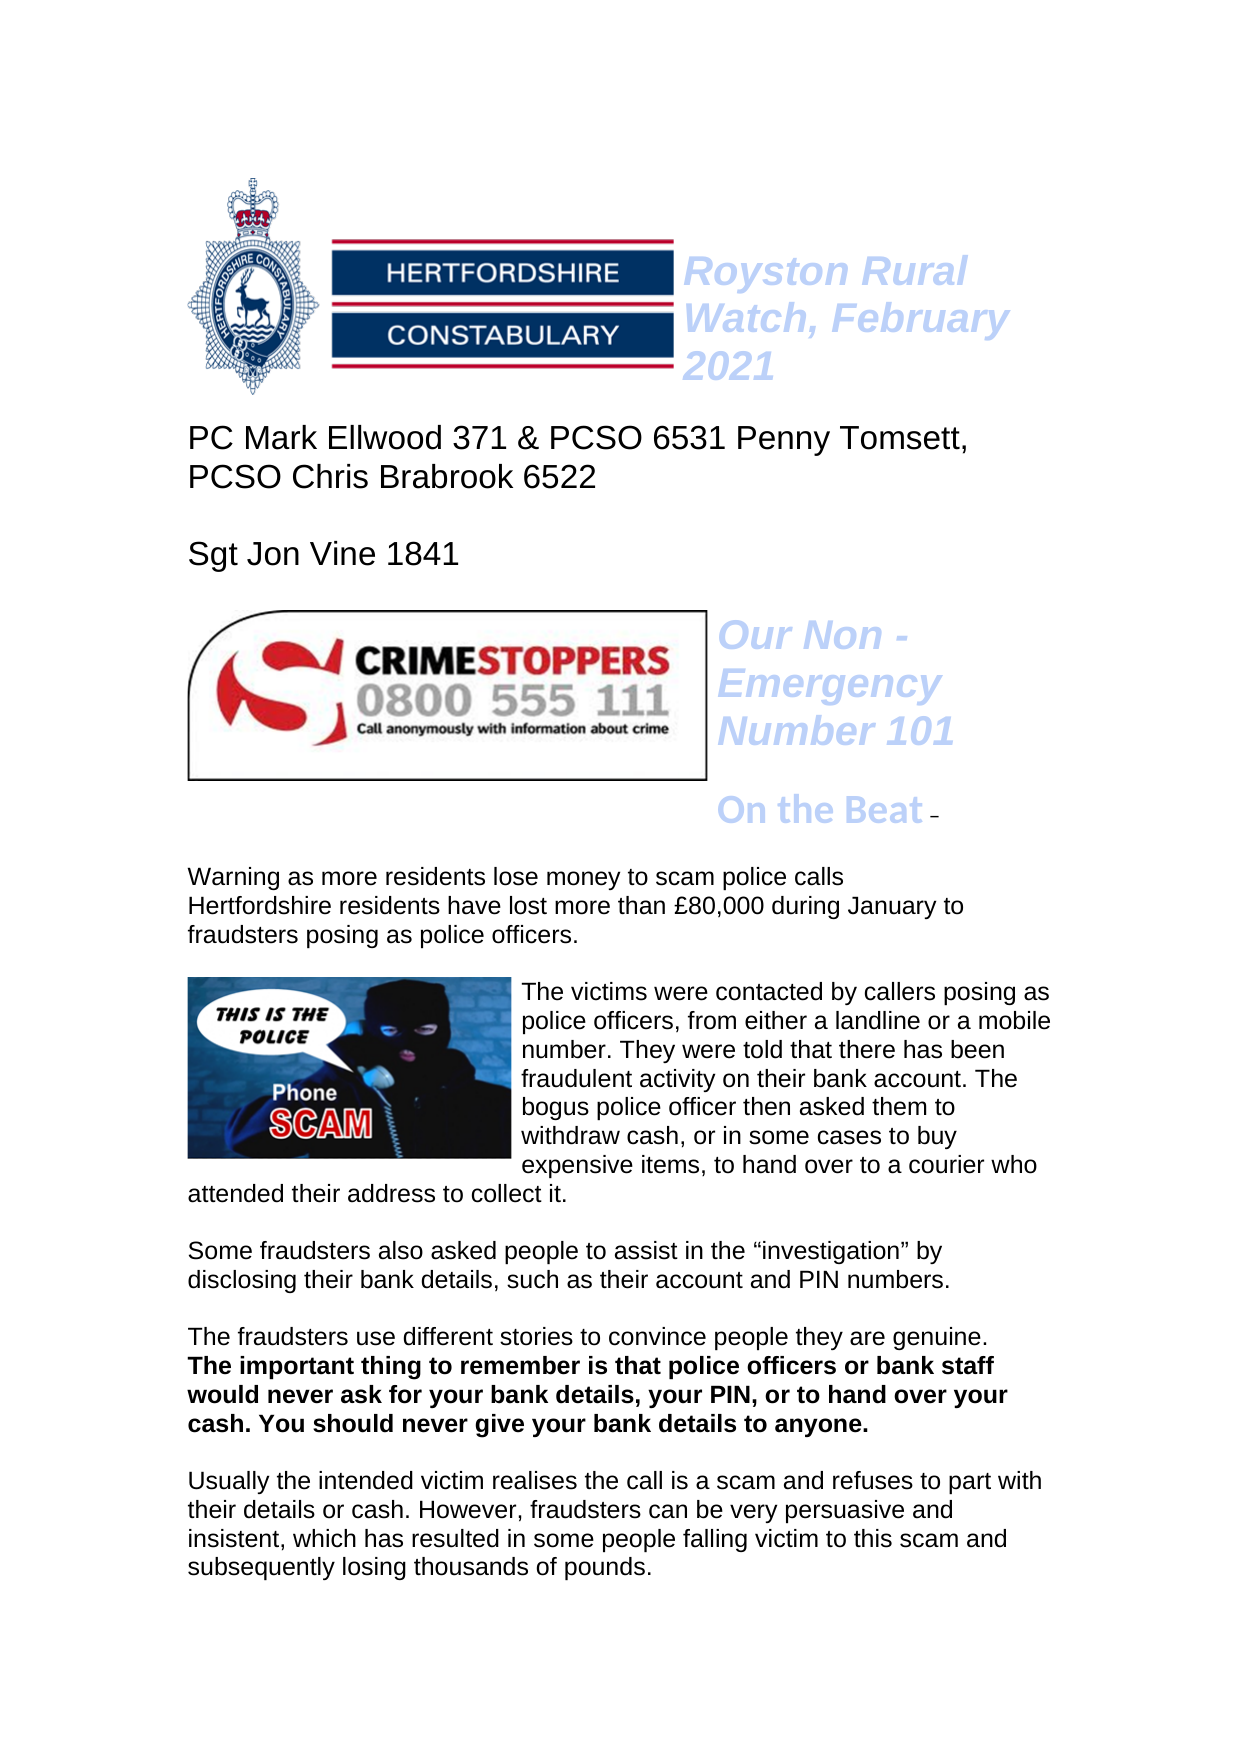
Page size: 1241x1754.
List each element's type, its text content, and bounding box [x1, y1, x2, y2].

text Some fraudsters also asked people to assist in the “investigation” by disclosing their bank details, such as their account and PIN numbers. [187, 1236, 1053, 1294]
text Warning as more residents lose money to scam police calls [187, 862, 1053, 891]
text The important thing to remember is that police officers or bank staff would never ask for your bank details, your PIN, or to hand over your cash. You should never give your bank details to anyone. [187, 1351, 1053, 1437]
text On the Beat – [187, 783, 1053, 834]
picture [187, 178, 674, 395]
picture [187, 977, 512, 1159]
text Usually the intended victim realises the call is a scam and refuses to part with their details or cash. However, fraudsters can be very persuasive and insistent, which has resulted in some people falling victim to this scam and subsequently losing thousands of pounds. [187, 1466, 1053, 1581]
picture [187, 610, 708, 781]
text Royston Rural Watch, February 2021 [674, 246, 1053, 390]
text Sgt Jon Vine 1841 [187, 534, 1053, 572]
text PC Mark Ellwood 371 & PCSO 6531 Penny Tomsett, PCSO Chris Brabrook 6522 [187, 418, 1053, 495]
text Hertfordshire residents have lost more than £80,000 during January to fraudsters posing as police officers. [187, 891, 1053, 949]
text The fraudsters use different stories to convince people they are genuine. [187, 1322, 1053, 1351]
